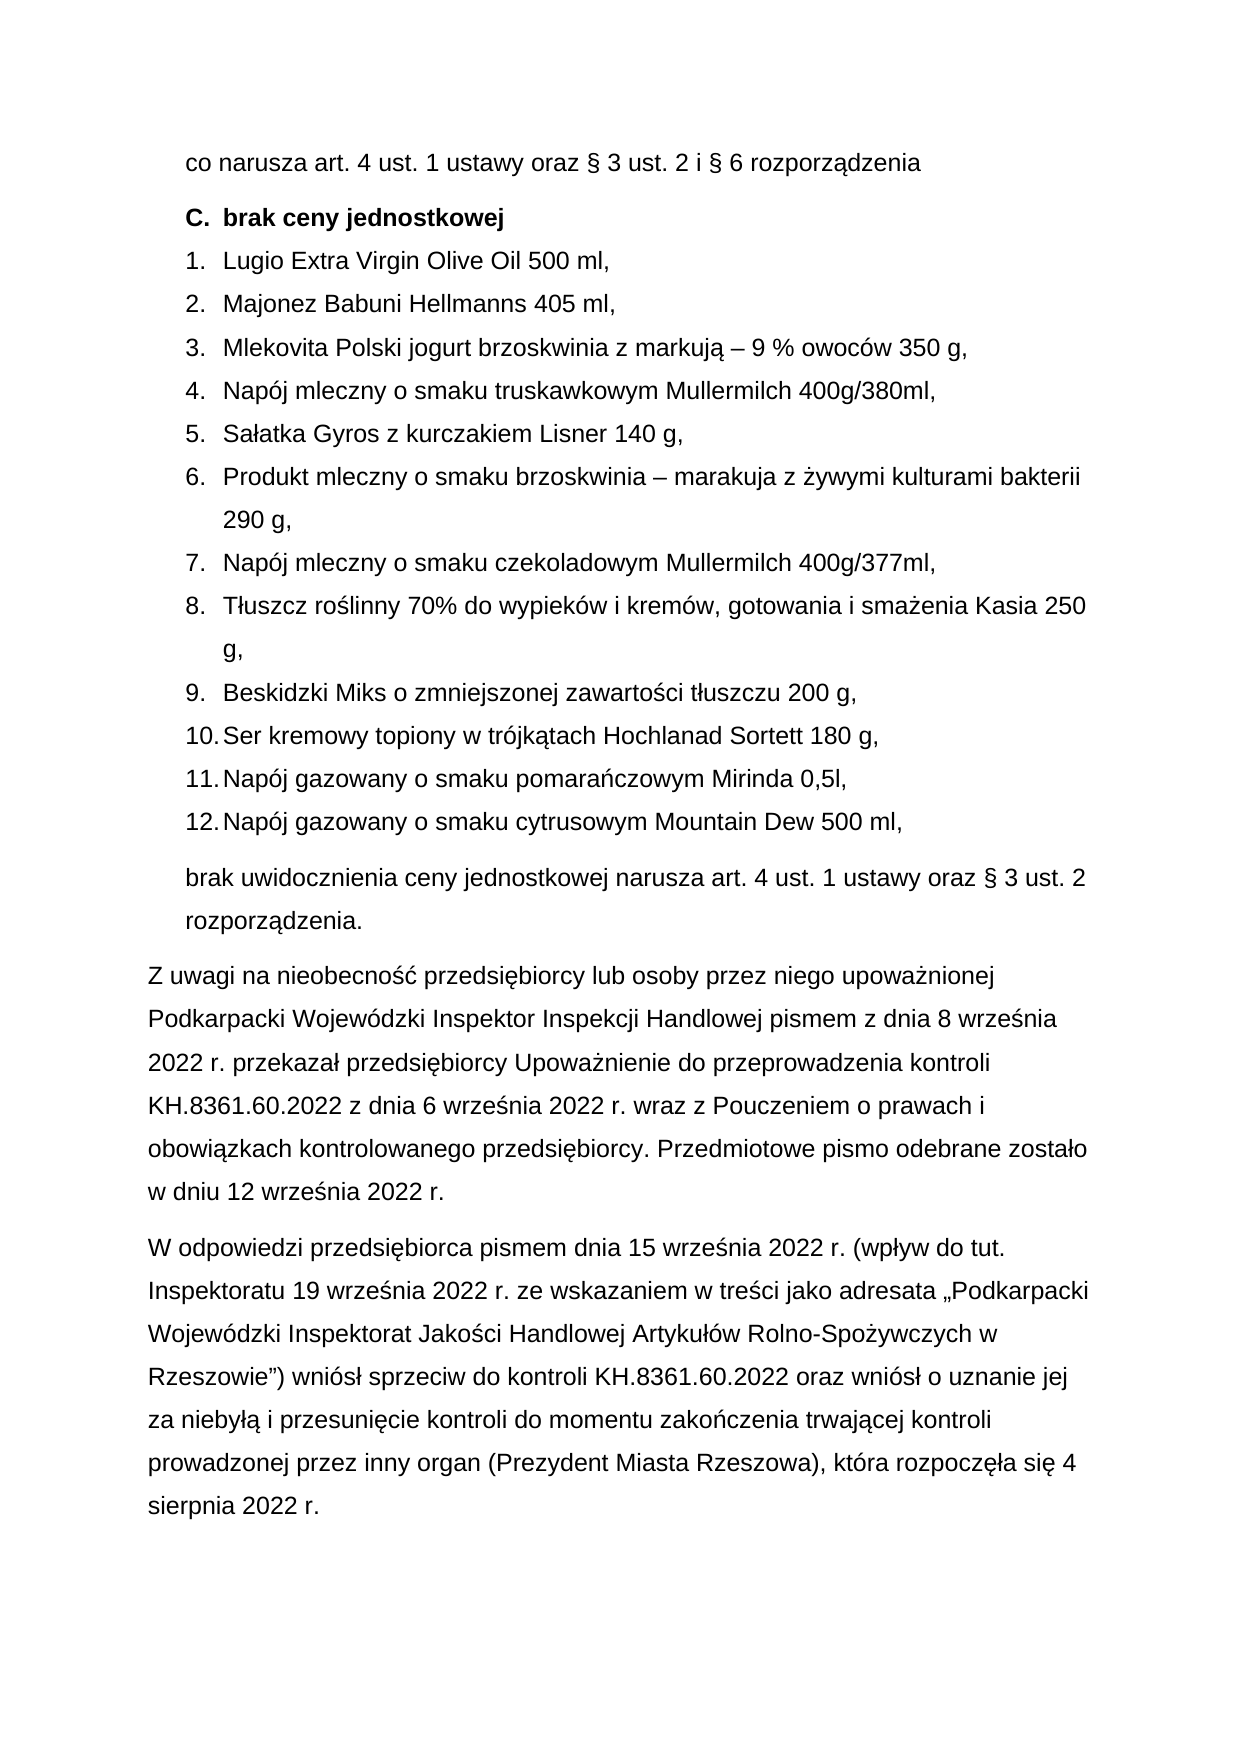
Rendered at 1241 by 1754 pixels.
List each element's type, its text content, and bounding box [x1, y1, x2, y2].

list Napój mleczny o smaku truskawkowym Mullermilch 400g/380ml, [185, 376, 1093, 404]
text W odpowiedzi przedsiębiorca pismem dnia 15 września 2022 r. (wpływ do tut. Inspektoratu 19 września 2022 r. ze wskazaniem w treści jako adresata „Podkarpacki Wojewódzki Inspektorat Jakości Handlowej Artykułów Rolno-Spożywczych w Rzeszowie”) wniósł sprzeciw do kontroli KH.8361.60.2022 oraz wniósł o uznanie jej za niebyłą i przesunięcie kontroli do momentu zakończenia trwającej kontroli prowadzonej przez inny organ (Prezydent Miasta Rzeszowa), która rozpoczęła się 4 sierpnia 2022 r. [148, 1233, 1093, 1520]
list Napój gazowany o smaku pomarańczowym Mirinda 0,5l, [185, 764, 1093, 793]
list Sałatka Gyros z kurczakiem Lisner 140 g, [185, 419, 1093, 448]
list Beskidzki Miks o zmniejszonej zawartości tłuszczu 200 g, [185, 678, 1093, 706]
list Produkt mleczny o smaku brzoskwinia – marakuja z żywymi kulturami bakterii 290 g, [185, 462, 1093, 534]
list Mlekovita Polski jogurt brzoskwinia z markują – 9 % owoców 350 g, [185, 333, 1093, 361]
text Z uwagi na nieobecność przedsiębiorcy lub osoby przez niego upoważnionej Podkarpacki Wojewódzki Inspektor Inspekcji Handlowej pismem z dnia 8 września 2022 r. przekazał przedsiębiorcy Upoważnienie do przeprowadzenia kontroli KH.8361.60.2022 z dnia 6 września 2022 r. wraz z Pouczeniem o prawach i obowiązkach kontrolowanego przedsiębiorcy. Przedmiotowe pismo odebrane zostało w dniu 12 września 2022 r. [148, 961, 1093, 1206]
list Ser kremowy topiony w trójkątach Hochlanad Sortett 180 g, [185, 721, 1093, 749]
list Tłuszcz roślinny 70% do wypieków i kremów, gotowania i smażenia Kasia 250 g, [185, 591, 1093, 663]
list Napój gazowany o smaku cytrusowym Mountain Dew 500 ml, [185, 807, 1093, 836]
list Lugio Extra Virgin Olive Oil 500 ml, [185, 246, 1093, 275]
text co narusza art. 4 ust. 1 ustawy oraz § 3 ust. 2 i § 6 rozporządzenia [185, 148, 1093, 176]
list brak ceny jednostkowej [185, 203, 1093, 232]
list Majonez Babuni Hellmanns 405 ml, [185, 289, 1093, 318]
list Napój mleczny o smaku czekoladowym Mullermilch 400g/377ml, [185, 548, 1093, 577]
text brak uwidocznienia ceny jednostkowej narusza art. 4 ust. 1 ustawy oraz § 3 ust. 2 rozporządzenia. [185, 863, 1093, 934]
